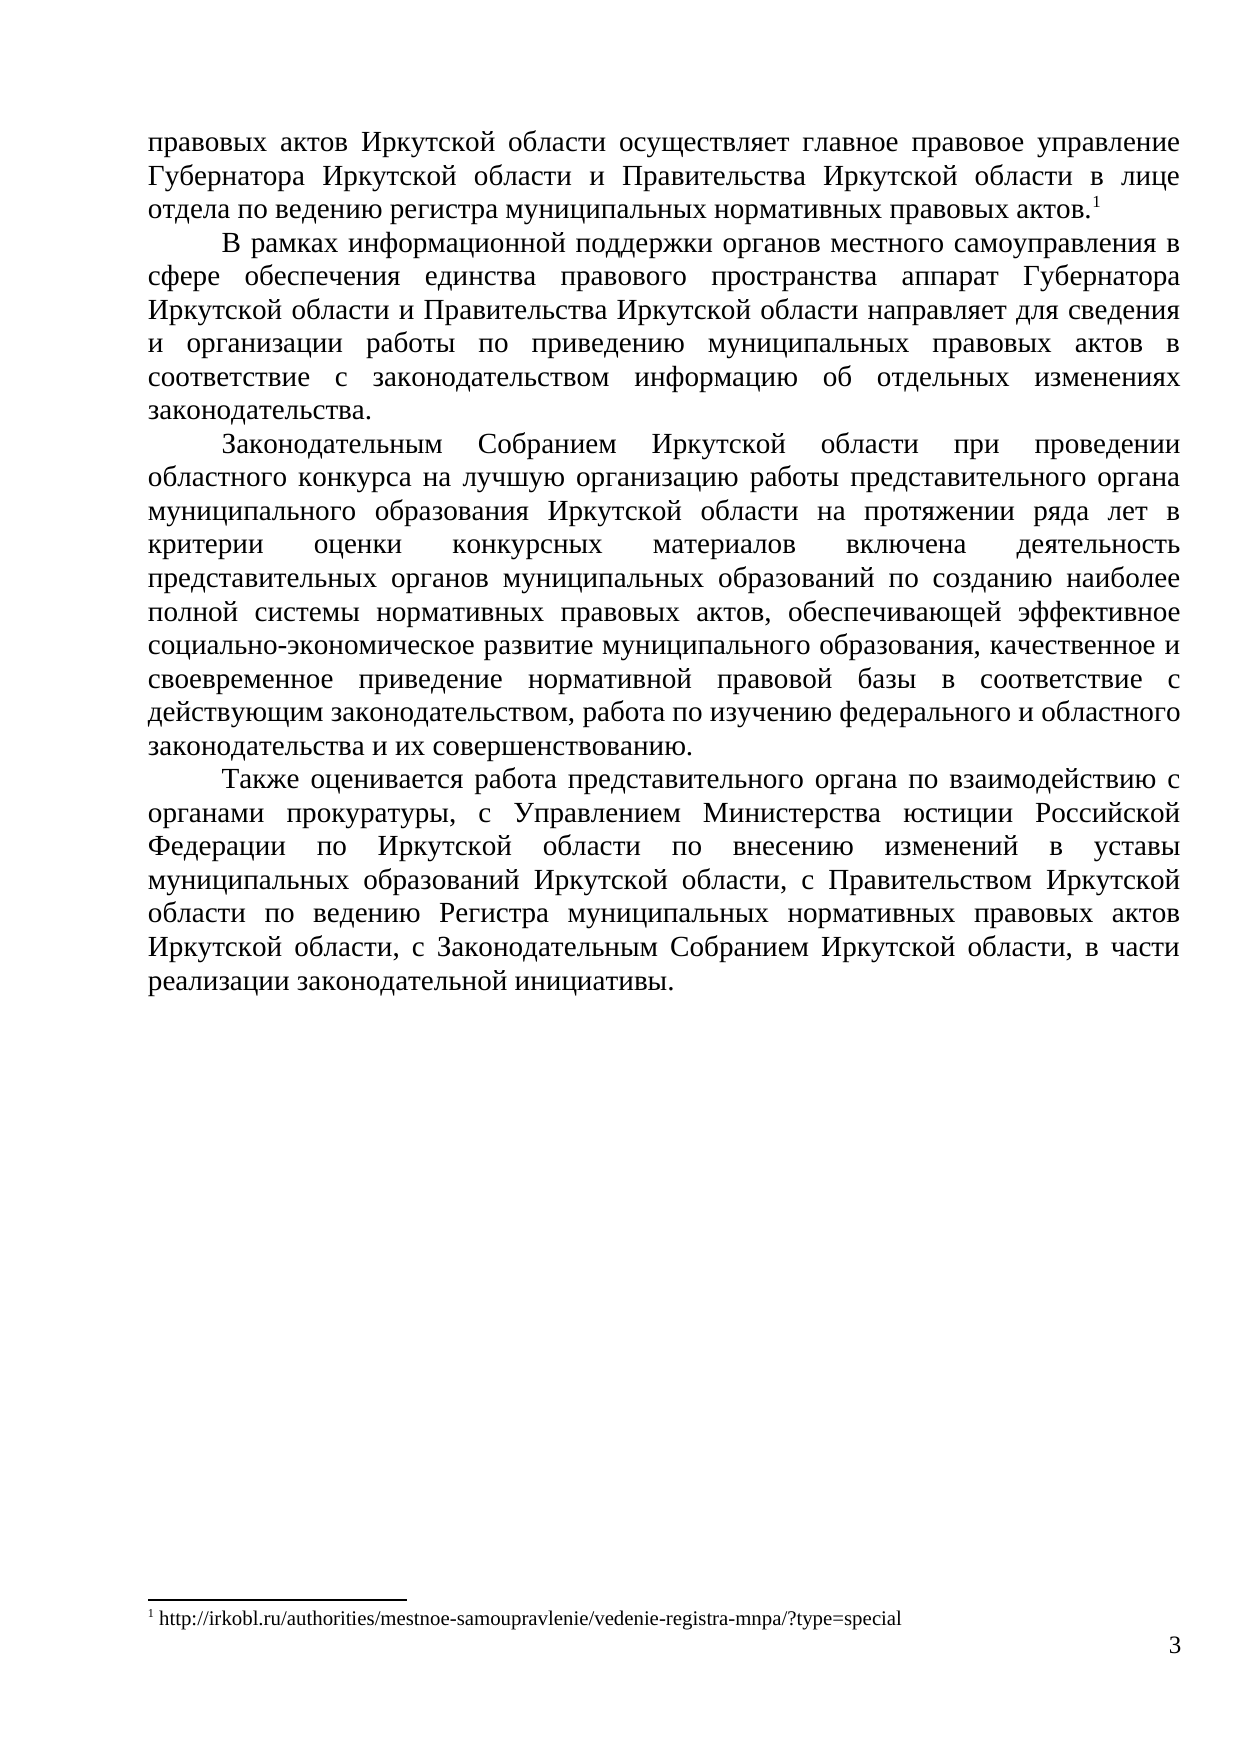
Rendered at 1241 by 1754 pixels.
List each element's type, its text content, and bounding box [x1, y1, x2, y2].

text Законодательным Собранием Иркутской области при проведении областного конкурса на лучшую организацию работы представительного органа муниципального образования Иркутской области на протяжении ряда лет в критерии оценки конкурсных материалов включена деятельность представительных органов муниципальных образований по созданию наиболее полной системы нормативных правовых актов, обеспечивающей эффективное социально-экономическое развитие муниципального образования, качественное и своевременное приведение нормативной правовой базы в соответствие с действующим законодательством, работа по изучению федерального и областного законодательства и их совершенствованию. [148, 426, 1181, 761]
text В рамках информационной поддержки органов местного самоуправления в сфере обеспечения единства правового пространства аппарат Губернатора Иркутской области и Правительства Иркутской области направляет для сведения и организации работы по приведению муниципальных правовых актов в соответствие с законодательством информацию об отдельных изменениях законодательства. [148, 225, 1181, 426]
text Также оценивается работа представительного органа по взаимодействию с органами прокуратуры, с Управлением Министерства юстиции Российской Федерации по Иркутской области по внесению изменений в уставы муниципальных образований Иркутской области, с Правительством Иркутской области по ведению Регистра муниципальных нормативных правовых актов Иркутской области, с Законодательным Собранием Иркутской области, в части реализации законодательной инициативы. [148, 761, 1181, 996]
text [148, 124, 1181, 225]
